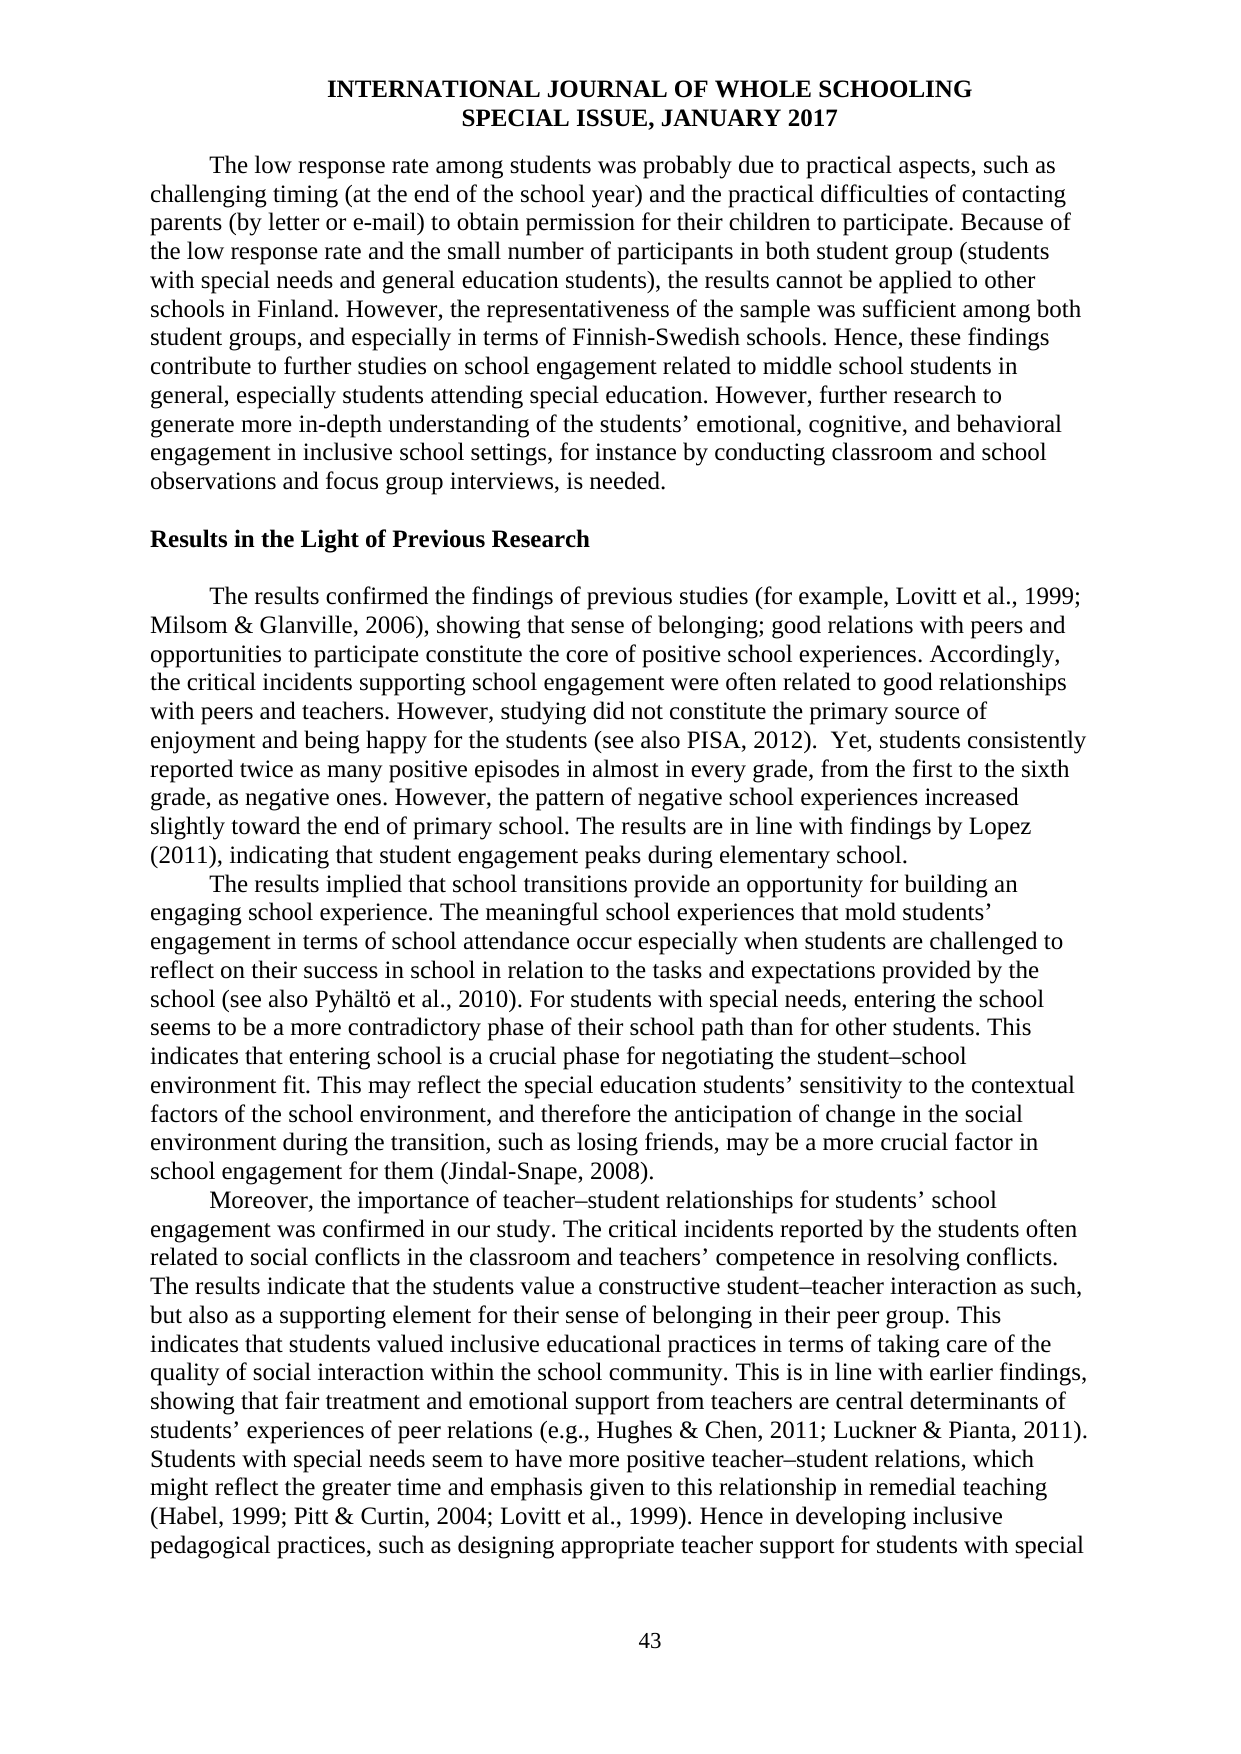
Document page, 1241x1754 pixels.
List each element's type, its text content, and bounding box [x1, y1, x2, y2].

text The low response rate among students was probably due to practical aspects, such as challenging timing (at the end of the school year) and the practical difficulties of contacting parents (by letter or e-mail) to obtain permission for their children to participate. Because of the low response rate and the small number of participants in both student group (students with special needs and general education students), the results cannot be applied to other schools in Finland. However, the representativeness of the sample was sufficient among both student groups, and especially in terms of Finnish-Swedish schools. Hence, these findings contribute to further studies on school engagement related to middle school students in general, especially students attending special education. However, further research to generate more in-depth understanding of the students’ emotional, cognitive, and behavioral engagement in inclusive school settings, for instance by conducting classroom and school observations and focus group interviews, is needed. [150, 150, 1090, 495]
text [150, 1185, 1090, 1559]
text The results implied that school transitions provide an opportunity for building an engaging school experience. The meaningful school experiences that mold students’ engagement in terms of school attendance occur especially when students are challenged to reflect on their success in school in relation to the tasks and expectations provided by the school (see also Pyhältö et al., 2010). For students with special needs, entering the school seems to be a more contradictory phase of their school path than for other students. This indicates that entering school is a crucial phase for negotiating the student–school environment fit. This may reflect the special education students’ sensitivity to the contextual factors of the school environment, and therefore the anticipation of change in the social environment during the transition, such as losing friends, may be a more crucial factor in school engagement for them (Jindal-Snape, 2008). [150, 869, 1090, 1185]
text Results in the Light of Previous Research [150, 524, 1090, 552]
text The results confirmed the findings of previous studies (for example, Lovitt et al., 1999; Milsom & Glanville, 2006), showing that sense of belonging; good relations with peers and opportunities to participate constitute the core of positive school experiences. Accordingly, the critical incidents supporting school engagement were often related to good relationships with peers and teachers. However, studying did not constitute the primary source of enjoyment and being happy for the students (see also PISA, 2012). Yet, students consistently reported twice as many positive episodes in almost in every grade, from the first to the sixth grade, as negative ones. However, the pattern of negative school experiences increased slightly toward the end of primary school. The results are in line with findings by Lopez (2011), indicating that student engagement peaks during elementary school. [150, 581, 1090, 869]
